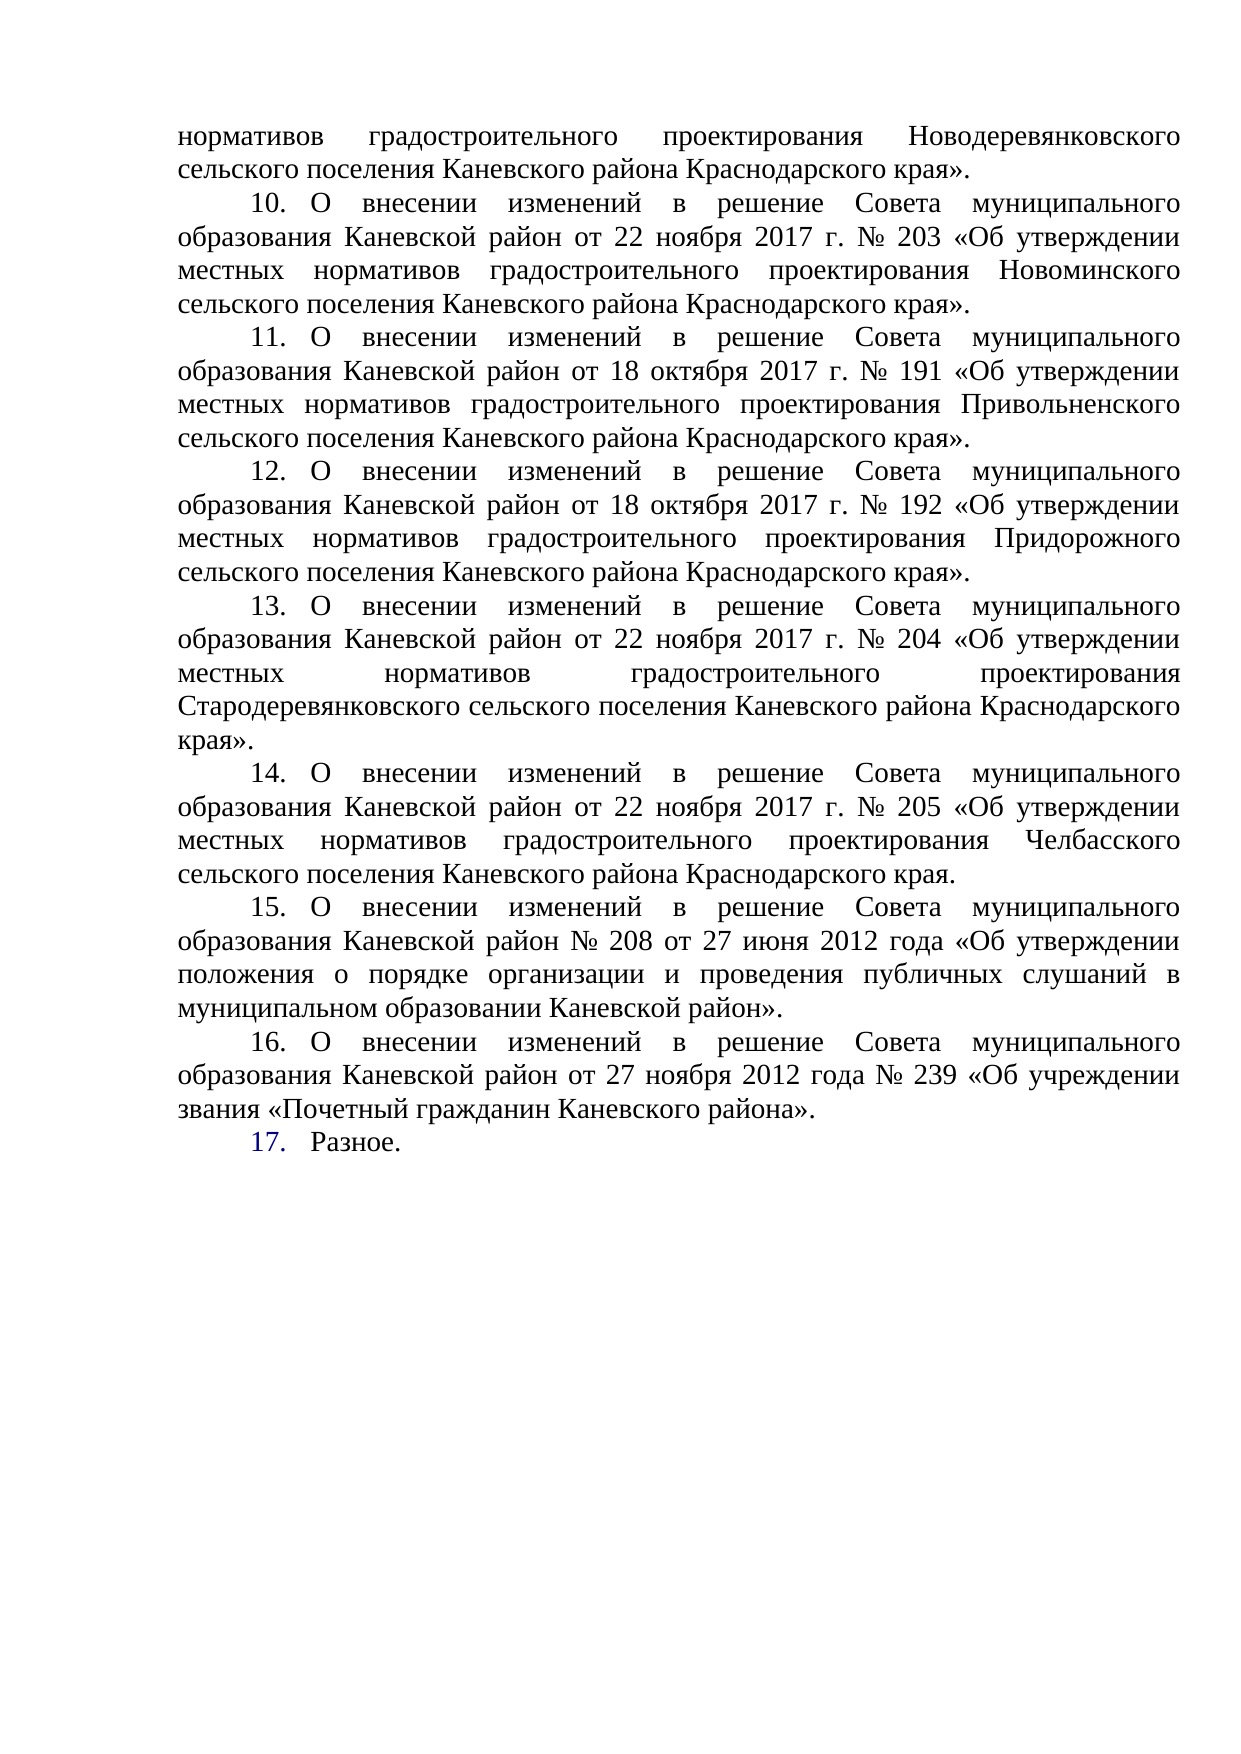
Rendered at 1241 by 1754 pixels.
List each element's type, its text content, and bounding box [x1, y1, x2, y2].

list О внесении изменений в решение Совета муниципального образования Каневской район от 22 ноября 2017 г. № 204 «Об утверждении местных нормативов градостроительного проектирования Стародеревянковского сельского поселения Каневского района Краснодарского края». [177, 588, 1181, 755]
list О внесении изменений в решение Совета муниципального образования Каневской район от 27 ноября 2012 года № 239 «Об учреждении звания «Почетный гражданин Каневского района». [177, 1024, 1181, 1124]
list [177, 118, 1181, 185]
list О внесении изменений в решение Совета муниципального образования Каневской район № 208 от 27 июня 2012 года «Об утверждении положения о порядке организации и проведения публичных слушаний в муниципальном образовании Каневской район». [177, 889, 1181, 1024]
list Разное. [177, 1124, 1181, 1158]
list О внесении изменений в решение Совета муниципального образования Каневской район от 18 октября 2017 г. № 191 «Об утверждении местных нормативов градостроительного проектирования Привольненского сельского поселения Каневского района Краснодарского края». [177, 319, 1181, 453]
list О внесении изменений в решение Совета муниципального образования Каневской район от 22 ноября 2017 г. № 203 «Об утверждении местных нормативов градостроительного проектирования Новоминского сельского поселения Каневского района Краснодарского края». [177, 185, 1181, 319]
list О внесении изменений в решение Совета муниципального образования Каневской район от 18 октября 2017 г. № 192 «Об утверждении местных нормативов градостроительного проектирования Придорожного сельского поселения Каневского района Краснодарского края». [177, 453, 1181, 588]
list О внесении изменений в решение Совета муниципального образования Каневской район от 22 ноября 2017 г. № 205 «Об утверждении местных нормативов градостроительного проектирования Челбасского сельского поселения Каневского района Краснодарского края. [177, 755, 1181, 889]
